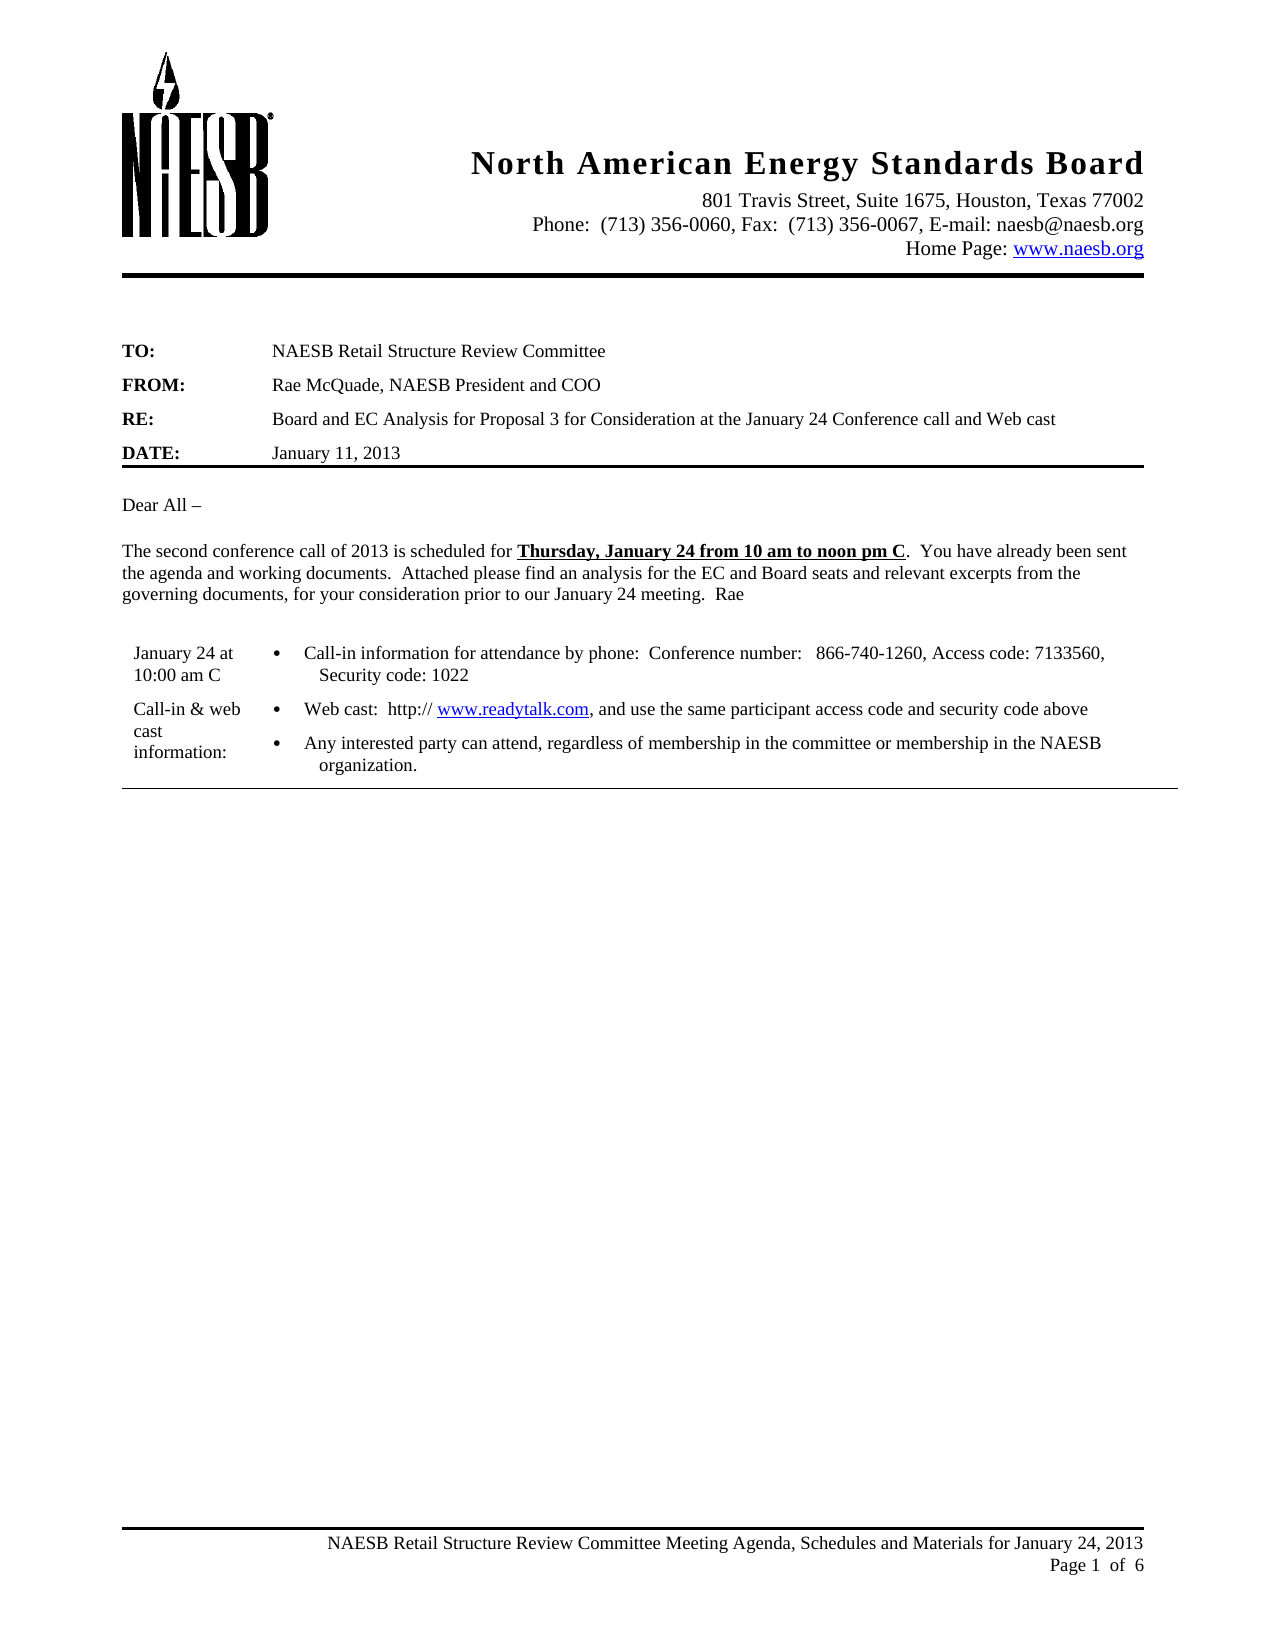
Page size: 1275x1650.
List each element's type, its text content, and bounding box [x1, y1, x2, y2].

text The second conference call of 2013 is scheduled for Thursday, January 24 from 10 am to noon pm C. You have already been sent the agenda and working documents. Attached please find an analysis for the EC and Board seats and relevant excerpts from the governing documents, for your consideration prior to our January 24 meeting. Rae [122, 540, 1144, 605]
text RE: Board and EC Analysis for Proposal 3 for Consideration at the January 24 Conference call and Web cast [122, 408, 1144, 429]
text TO: NAESB Retail Structure Review Committee [122, 339, 1144, 361]
text Dear All – [122, 493, 1144, 515]
table_header Call-in information for attendance by phone: Conference number: 866-740-1260, Access code: 7133560, Security code: 1022 Web cast: http:// www.readytalk.com, and use the same participant access code and security code above Any interested party can attend, regardless of membership in the committee or membership in the NAESB organization. [263, 630, 1178, 788]
text DATE: January 11, 2013 [122, 442, 1144, 465]
text FROM: , NAESB President and COO [122, 374, 1144, 395]
table_header January 24 at 10:00 am C Call-in & web cast information: [122, 630, 263, 788]
picture [117, 52, 279, 239]
